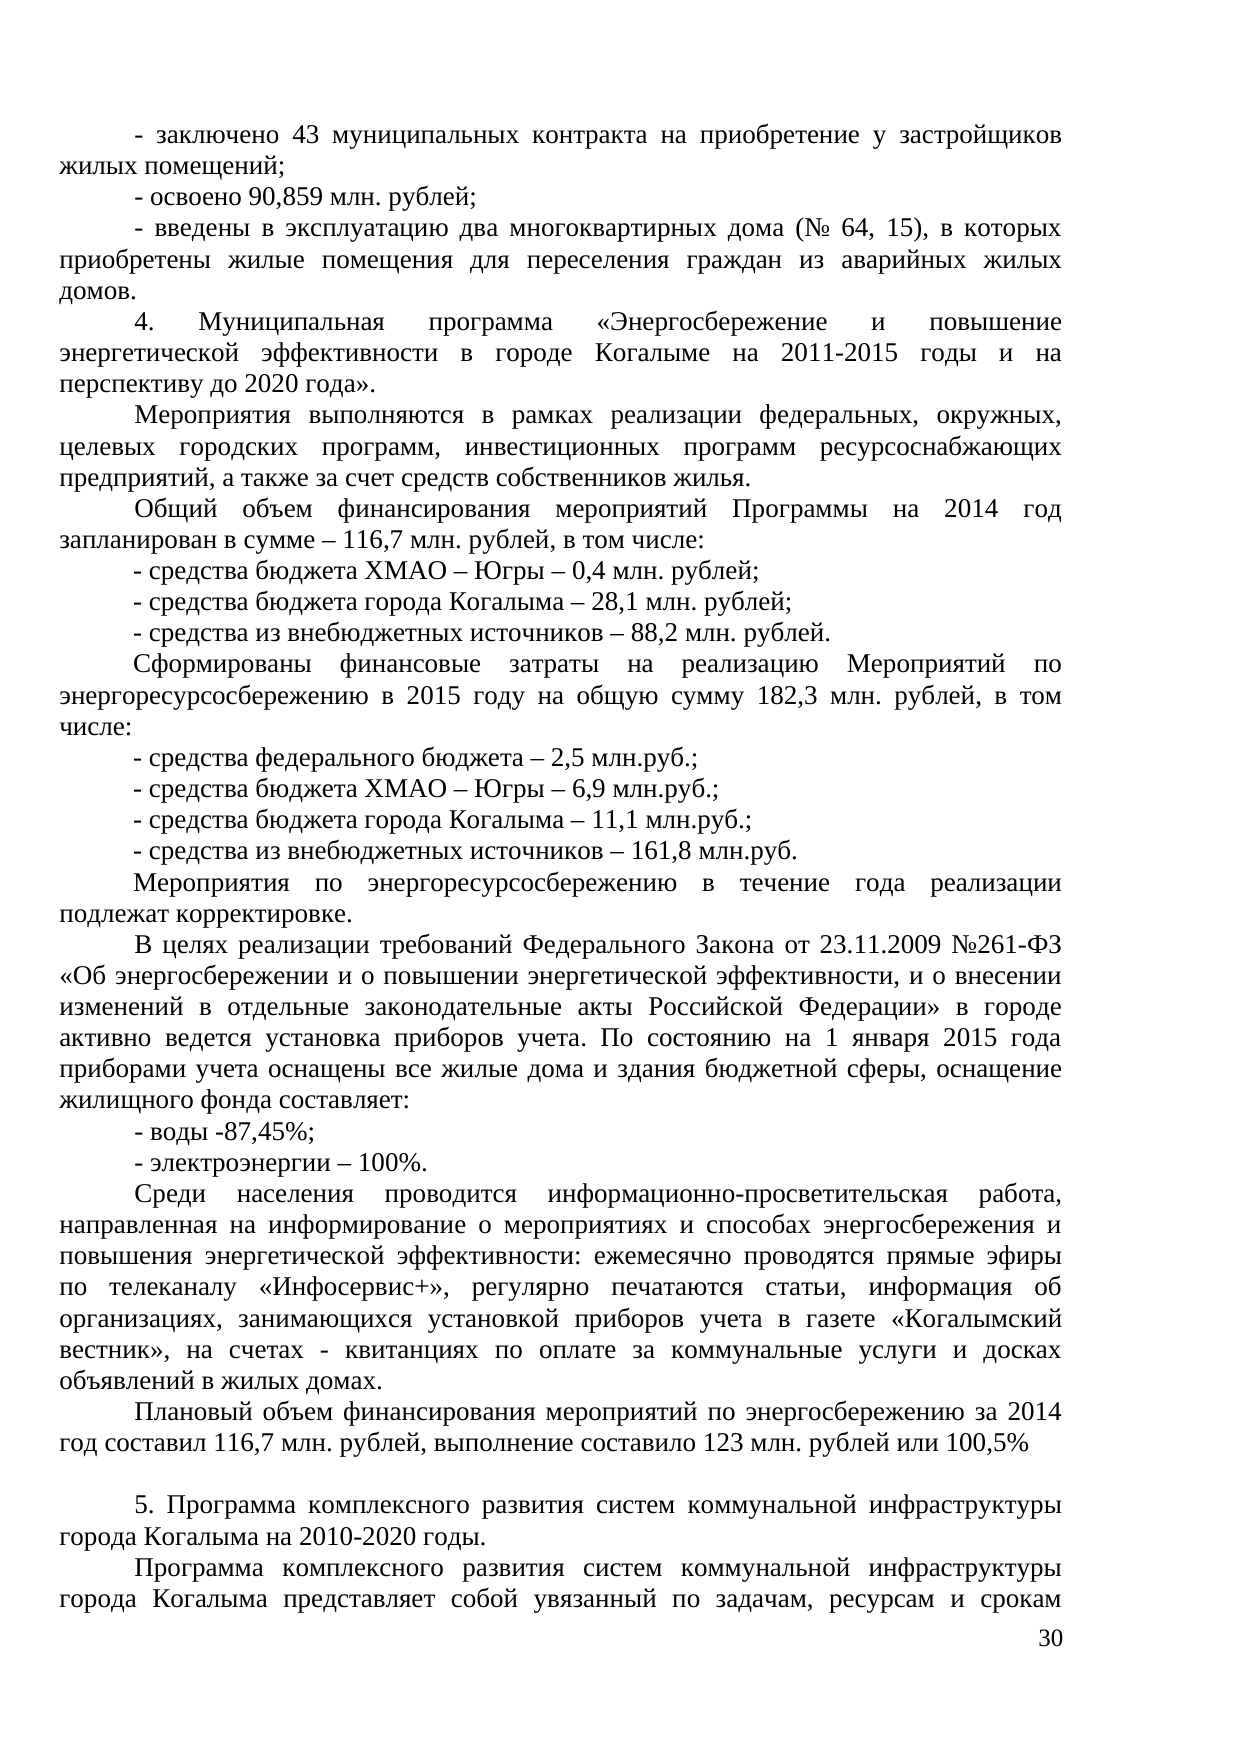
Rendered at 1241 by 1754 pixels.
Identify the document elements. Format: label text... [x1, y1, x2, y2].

text - электроэнергии – 100%. [59, 1146, 1063, 1177]
text Сформированы финансовые затраты на реализацию Мероприятий по энергоресурсосбережению в 2015 году на общую сумму 182,3 млн. рублей, в том числе: [59, 648, 1063, 741]
text Мероприятия выполняются в рамках реализации федеральных, окружных, целевых городских программ, инвестиционных программ ресурсоснабжающих предприятий, а также за счет средств собственников жилья. [59, 398, 1063, 492]
text Среди населения проводится информационно-просветительская работа, направленная на информирование о мероприятиях и способах энергосбережения и повышения энергетической эффективности: ежемесячно проводятся прямые эфиры по телеканалу «Инфосервис+», регулярно печатаются статьи, информация об организациях, занимающихся установкой приборов учета в газете «Когалымский вестник», на счетах - квитанциях по оплате за коммунальные услуги и досках объявлений в жилых домах. [59, 1177, 1063, 1395]
text - средства бюджета ХМАО – Югры – 6,9 млн.руб.; [59, 772, 1063, 803]
text В целях реализации требований Федерального Закона от 23.11.2009 №261-ФЗ «Об энергосбережении и о повышении энергетической эффективности, и о внесении изменений в отдельные законодательные акты Российской Федерации» в городе активно ведется установка приборов учета. По состоянию на 1 января 2015 года приборами учета оснащены все жилые дома и здания бюджетной сферы, оснащение жилищного фонда составляет: [59, 928, 1063, 1115]
text Плановый объем финансирования мероприятий по энергосбережению за 2014 год составил 116,7 млн. рублей, выполнение составило 123 млн. рублей или 100,5% [59, 1395, 1063, 1457]
text 5. Программа комплексного развития систем коммунальной инфраструктуры города Когалыма на 2010-2020 годы. [59, 1488, 1063, 1551]
text - воды -87,45%; [59, 1115, 1063, 1146]
text - освоено 90,859 млн. рублей; [59, 180, 1063, 212]
text - заключено 43 муниципальных контракта на приобретение у застройщиков жилых помещений; [59, 118, 1063, 180]
text 4. Муниципальная программа «Энергосбережение и повышение энергетической эффективности в городе Когалыме на 2011-2015 годы и на перспективу до 2020 года». [59, 305, 1063, 398]
text - введены в эксплуатацию два многоквартирных дома (№ 64, 15), в которых приобретены жилые помещения для переселения граждан из аварийных жилых домов. [59, 212, 1063, 305]
text Общий объем финансирования мероприятий Программы на 2014 год запланирован в сумме – 116,7 млн. рублей, в том числе: [59, 492, 1063, 554]
text - средства из внебюджетных источников – 161,8 млн.руб. [59, 834, 1063, 866]
text - средства бюджета города Когалыма – 28,1 млн. рублей; [59, 585, 1063, 616]
text - средства из внебюджетных источников – 88,2 млн. рублей. [59, 616, 1063, 648]
text - средства федерального бюджета – 2,5 млн.руб.; [59, 741, 1063, 772]
text Мероприятия по энергоресурсосбережению в течение года реализации подлежат корректировке. [59, 866, 1063, 928]
text - средства бюджета города Когалыма – 11,1 млн.руб.; [59, 803, 1063, 834]
text - средства бюджета ХМАО – Югры – 0,4 млн. рублей; [59, 554, 1063, 585]
